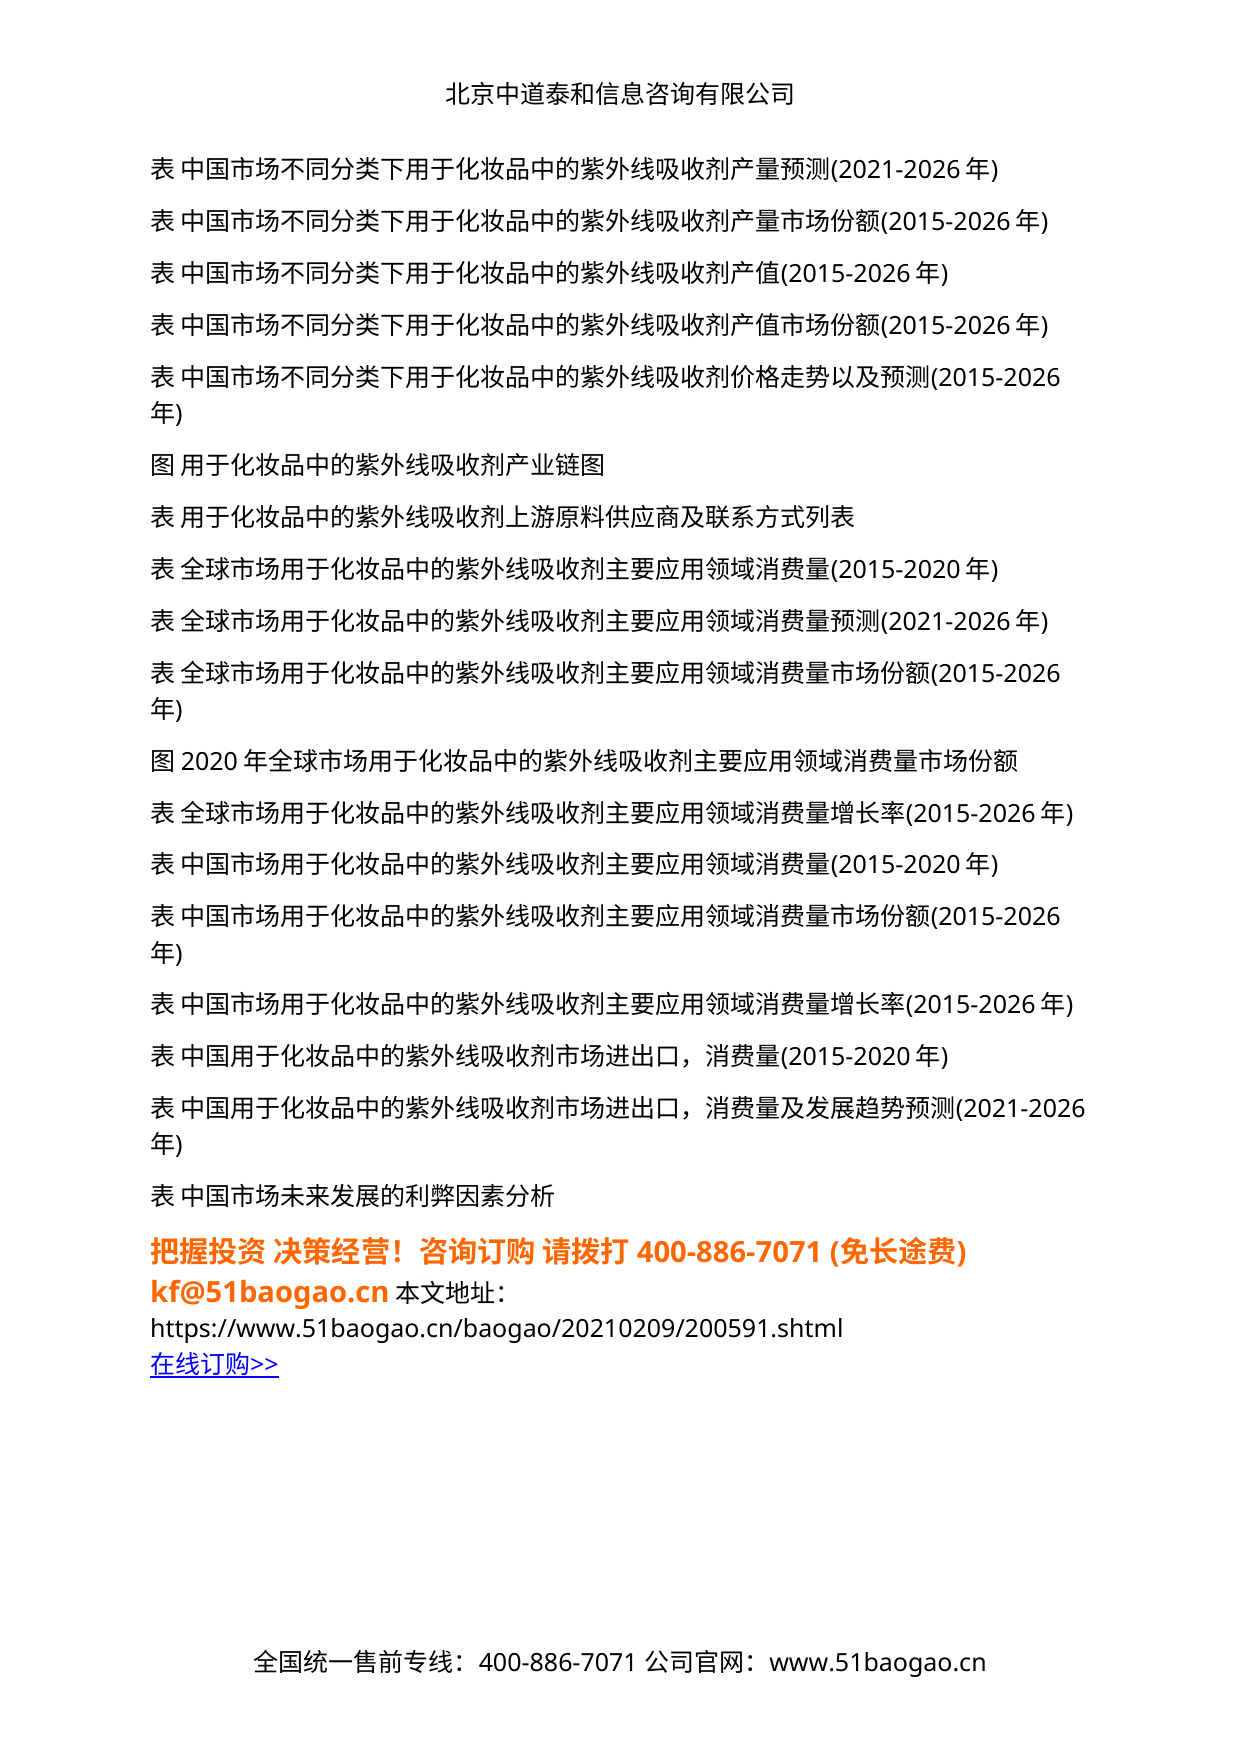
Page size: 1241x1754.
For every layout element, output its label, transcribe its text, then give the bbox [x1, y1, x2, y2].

text 把握投资 决策经营！咨询订购 请拨打 400-886-7071 (免长途费) kf@51baogao.cn本文地址：https://www.51baogao.cn/baogao/20210209/200591.shtml [150, 1229, 1090, 1345]
text 表 全球市场用于化妆品中的紫外线吸收剂主要应用领域消费量增长率(2015-2026年) [150, 793, 1090, 829]
text 表 全球市场用于化妆品中的紫外线吸收剂主要应用领域消费量市场份额(2015-2026年) [150, 653, 1090, 726]
text 表 中国市场不同分类下用于化妆品中的紫外线吸收剂价格走势以及预测(2015-2026年) [150, 357, 1090, 430]
text 表 全球市场用于化妆品中的紫外线吸收剂主要应用领域消费量预测(2021-2026年) [150, 601, 1090, 637]
text 表 中国用于化妆品中的紫外线吸收剂市场进出口，消费量及发展趋势预测(2021-2026年) [150, 1089, 1090, 1161]
text 表 中国市场不同分类下用于化妆品中的紫外线吸收剂产量预测(2021-2026年) [150, 150, 1090, 186]
text 图 2020年全球市场用于化妆品中的紫外线吸收剂主要应用领域消费量市场份额 [150, 741, 1090, 777]
text 表 用于化妆品中的紫外线吸收剂上游原料供应商及联系方式列表 [150, 497, 1090, 534]
text 表 中国市场未来发展的利弊因素分析 [150, 1177, 1090, 1213]
text 表 中国市场用于化妆品中的紫外线吸收剂主要应用领域消费量增长率(2015-2026年) [150, 985, 1090, 1021]
text 图 用于化妆品中的紫外线吸收剂产业链图 [150, 446, 1090, 482]
text 表 中国市场不同分类下用于化妆品中的紫外线吸收剂产量市场份额(2015-2026年) [150, 202, 1090, 238]
text 表 中国市场不同分类下用于化妆品中的紫外线吸收剂产值市场份额(2015-2026年) [150, 306, 1090, 342]
text 表 中国市场用于化妆品中的紫外线吸收剂主要应用领域消费量(2015-2020年) [150, 845, 1090, 881]
text 表 中国市场用于化妆品中的紫外线吸收剂主要应用领域消费量市场份额(2015-2026年) [150, 897, 1090, 969]
text 表 全球市场用于化妆品中的紫外线吸收剂主要应用领域消费量(2015-2020年) [150, 549, 1090, 586]
text 在线订购>> [150, 1345, 1090, 1381]
text 表 中国用于化妆品中的紫外线吸收剂市场进出口，消费量(2015-2020年) [150, 1037, 1090, 1073]
text 表 中国市场不同分类下用于化妆品中的紫外线吸收剂产值(2015-2026年) [150, 254, 1090, 290]
